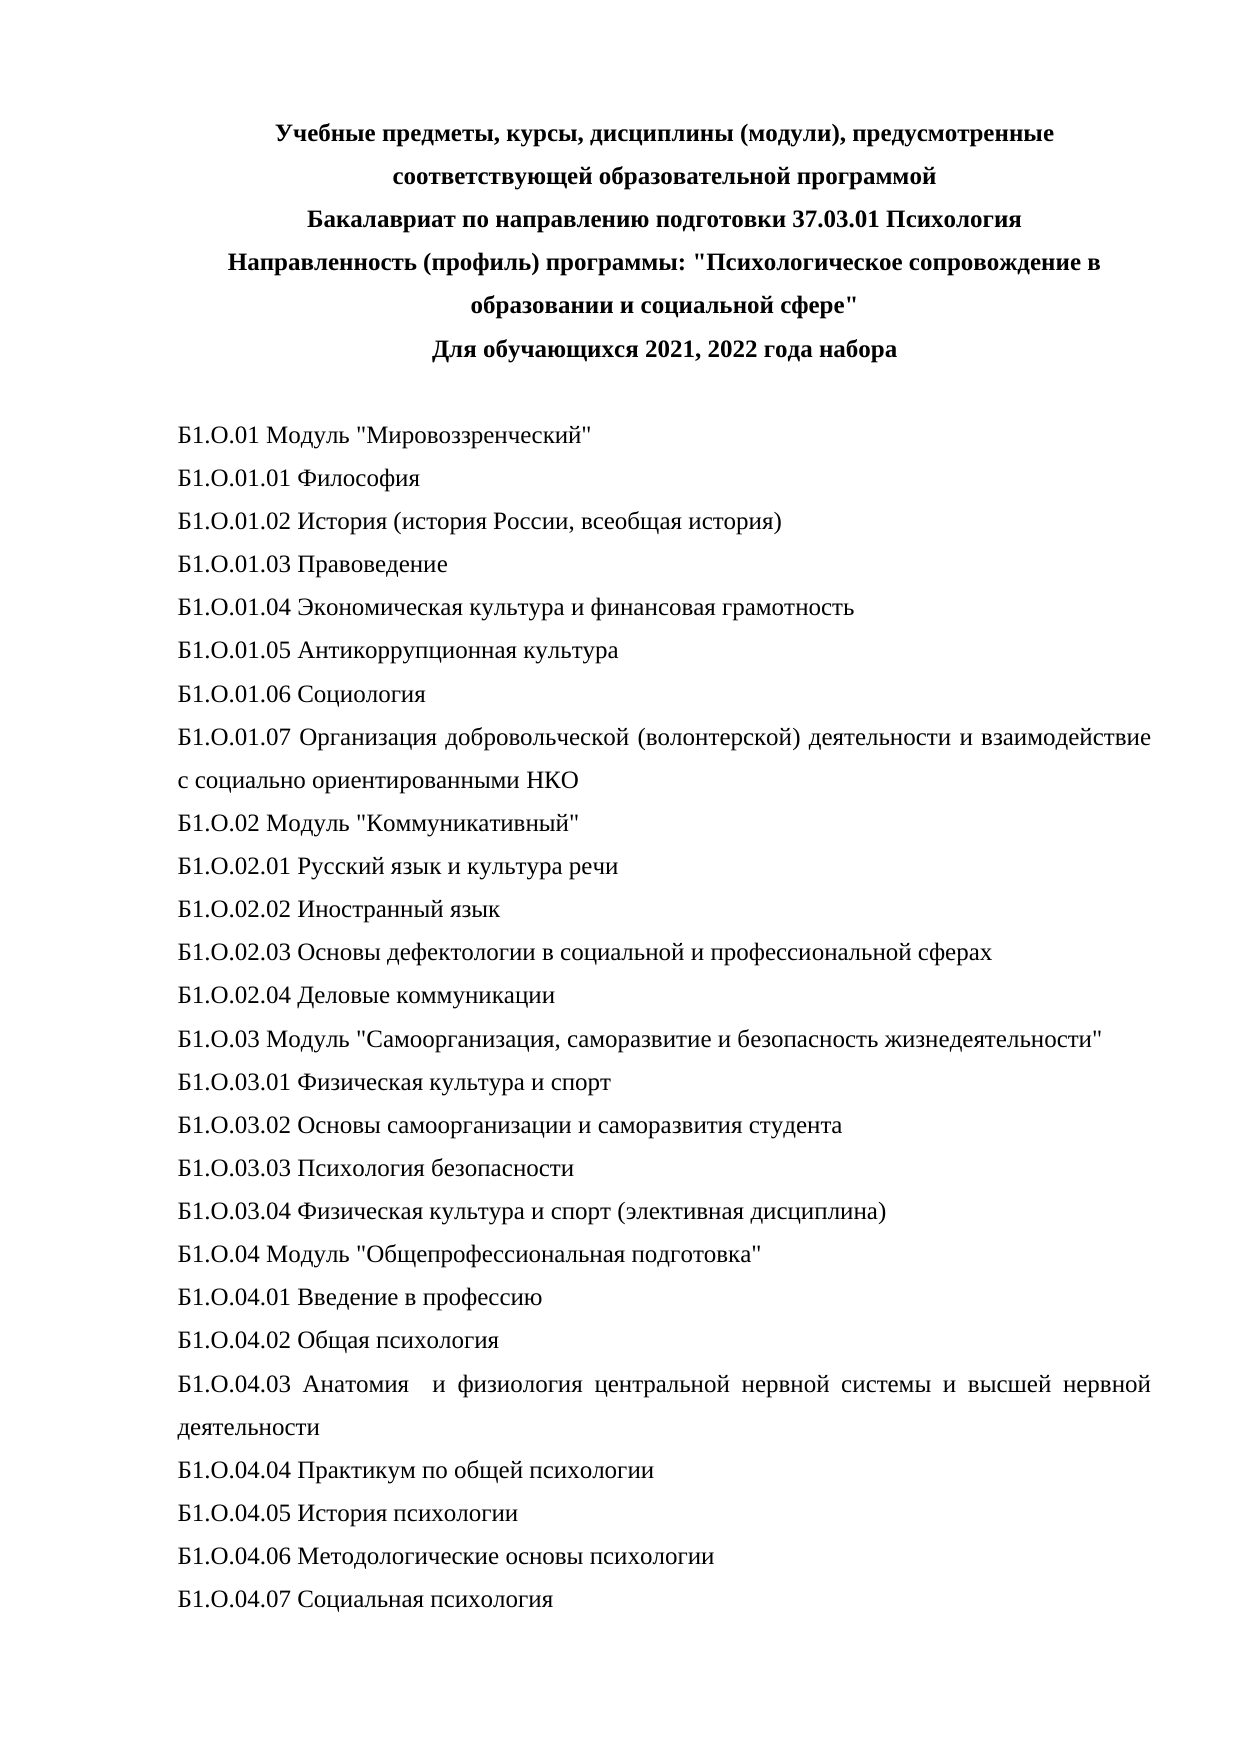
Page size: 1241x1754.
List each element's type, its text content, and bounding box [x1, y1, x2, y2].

text Б1.О.04.06 Методологические основы психологии [177, 1541, 1152, 1570]
text Б1.О.01 Модуль "Мировоззренческий" [177, 420, 1152, 449]
text Б1.О.01.01 Философия [177, 463, 1152, 492]
text Бакалавриат по направлению подготовки 37.03.01 Психология [177, 204, 1152, 233]
text Б1.О.03.01 Физическая культура и спорт [177, 1067, 1152, 1096]
text Б1.О.04 Модуль "Общепрофессиональная подготовка" [177, 1239, 1152, 1268]
text Б1.О.04.05 История психологии [177, 1498, 1152, 1527]
text Б1.О.02.01 Русский язык и культура речи [177, 851, 1152, 880]
text Б1.О.01.04 Экономическая культура и финансовая грамотность [177, 592, 1152, 621]
text Б1.О.04.07 Социальная психология [177, 1584, 1152, 1613]
text Б1.О.03.03 Психология безопасности [177, 1153, 1152, 1182]
text Б1.О.01.02 История (история России, всеобщая история) [177, 506, 1152, 535]
text Направленность (профиль) программы: "Психологическое сопровождение в образовании и социальной сфере" [177, 247, 1152, 319]
text Б1.О.03 Модуль "Самоорганизация, саморазвитие и безопасность жизнедеятельности" [177, 1024, 1152, 1052]
text Б1.О.03.02 Основы самоорганизации и саморазвития студента [177, 1110, 1152, 1139]
text Б1.О.01.07 Организация добровольческой (волонтерской) деятельности и взаимодействие с социально ориентированными НКО [177, 722, 1152, 794]
text Б1.О.04.02 Общая психология [177, 1326, 1152, 1354]
text Б1.О.02 Модуль "Коммуникативный" [177, 808, 1152, 837]
text Б1.О.01.06 Социология [177, 679, 1152, 707]
text Б1.О.01.03 Правоведение [177, 549, 1152, 578]
text Б1.О.01.05 Антикоррупционная культура [177, 636, 1152, 664]
text Б1.О.02.02 Иностранный язык [177, 894, 1152, 923]
text Б1.О.04.04 Практикум по общей психологии [177, 1455, 1152, 1484]
text Учебные предметы, курсы, дисциплины (модули), предусмотренные соответствующей образовательной программой [177, 118, 1152, 190]
text Для обучающихся 2021, 2022 года набора [177, 334, 1152, 362]
text Б1.О.04.03 Анатомия и физиология центральной нервной системы и высшей нервной деятельности [177, 1369, 1152, 1441]
text Б1.О.03.04 Физическая культура и спорт (элективная дисциплина) [177, 1196, 1152, 1225]
text Б1.О.02.04 Деловые коммуникации [177, 981, 1152, 1009]
text Б1.О.02.03 Основы дефектологии в социальной и профессиональной сферах [177, 937, 1152, 966]
text Б1.О.04.01 Введение в профессию [177, 1282, 1152, 1311]
